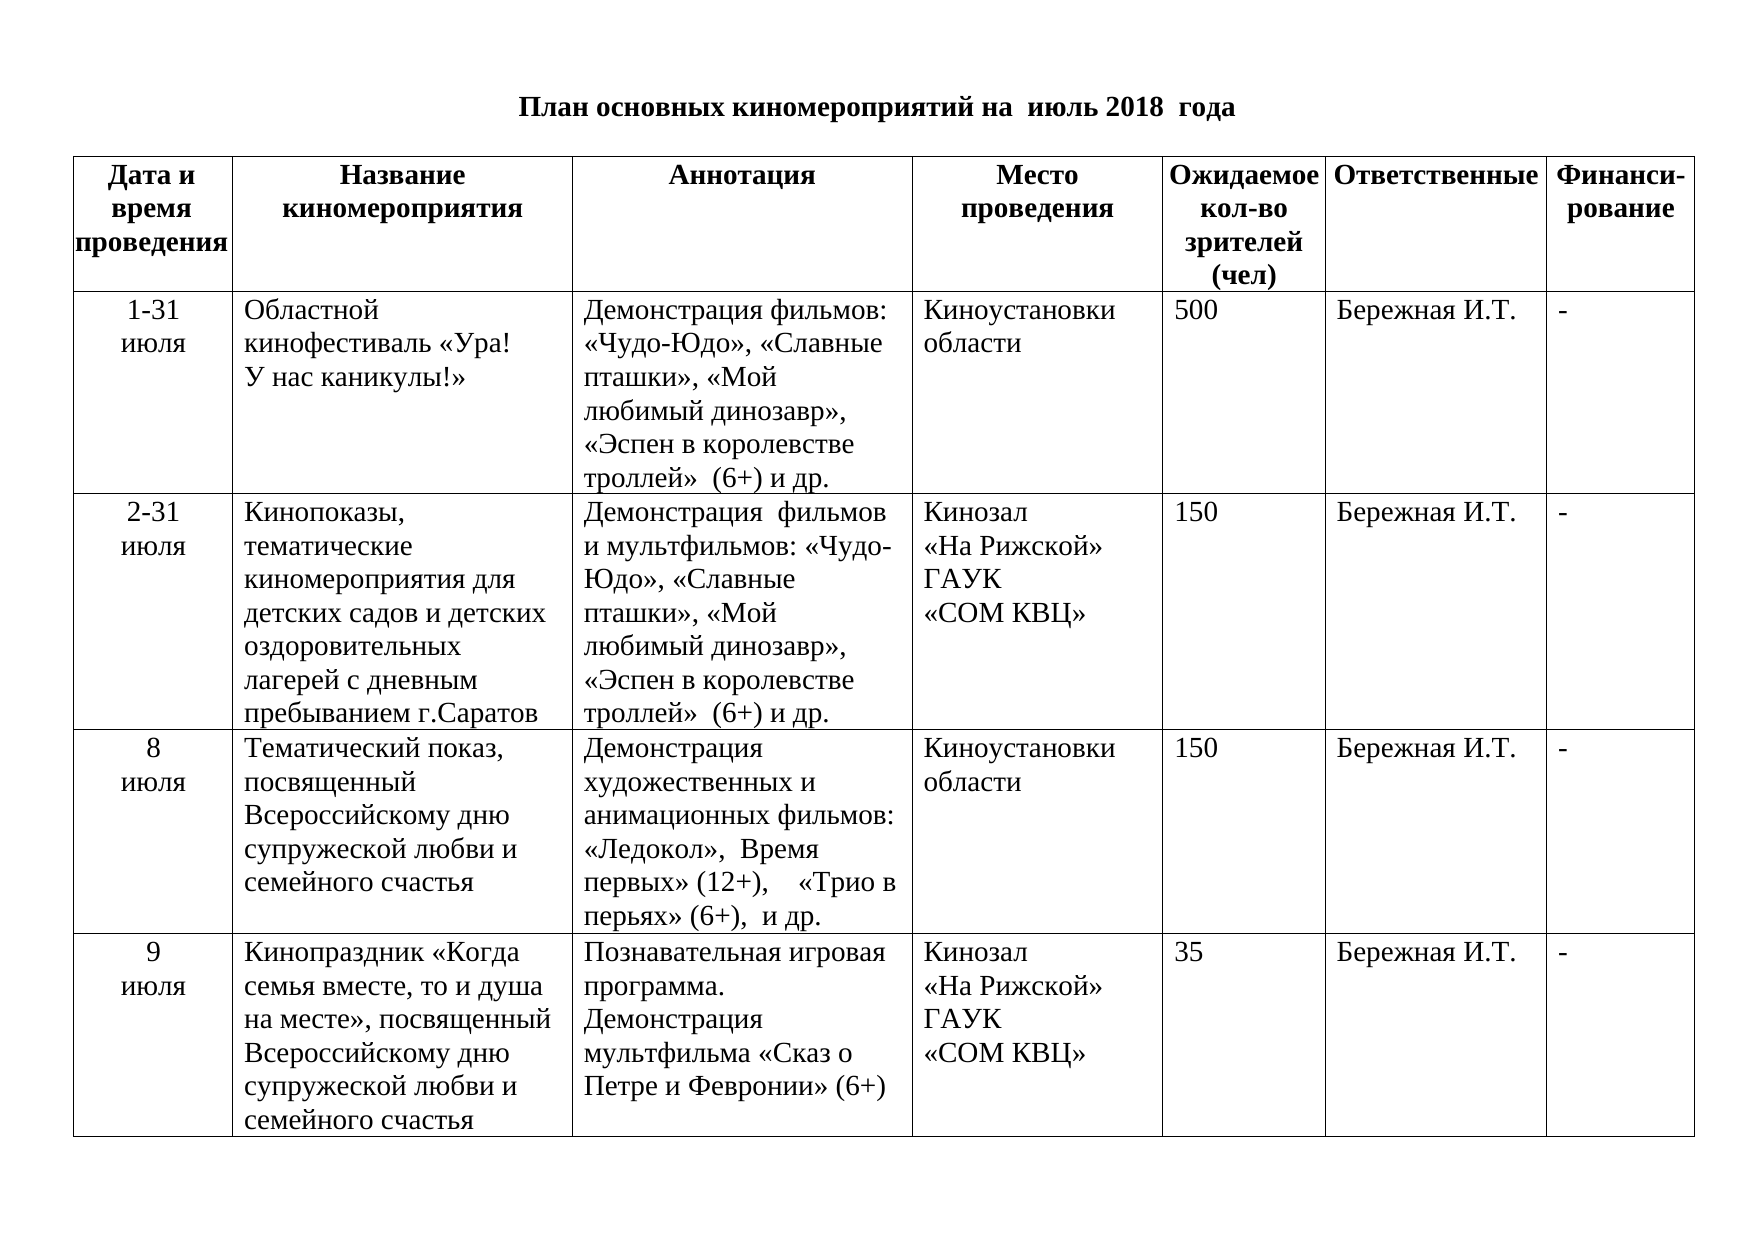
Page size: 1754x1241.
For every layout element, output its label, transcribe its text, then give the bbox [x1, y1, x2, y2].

table_cell Демонстрация художественных и анимационных фильмов: «Ледокол», Время первых» (12+), «Трио в перьях» (6+), и др. [573, 730, 912, 933]
table_cell 8 июля [74, 730, 232, 933]
table_cell Бережная И.Т. [1326, 730, 1546, 933]
table_cell Кинозал «На Рижской» ГАУК «СОМ КВЦ» [913, 494, 1162, 729]
table_cell Демонстрация фильмов и мультфильмов: «Чудо-Юдо», «Славные пташки», «Мой любимый динозавр», «Эспен в королевстве троллей» (6+) и др. [573, 494, 912, 729]
table_cell Тематический показ, посвященный Всероссийскому дню супружеской любви и семейного счастья [233, 730, 572, 933]
table_cell Демонстрация фильмов: «Чудо-Юдо», «Славные пташки», «Мой любимый динозавр», «Эспен в королевстве троллей» (6+) и др. [573, 292, 912, 493]
table_cell Киноустановки области [913, 292, 1162, 493]
table_cell Познавательная игровая программа. Демонстрация мультфильма «Сказ о Петре и Февронии» (6+) [573, 934, 912, 1136]
table_header Дата и время проведения [74, 157, 232, 291]
table_header Название киномероприятия [233, 157, 572, 291]
table_cell 2-31 июля [74, 494, 232, 729]
table_cell Областной кинофестиваль «Ура! У нас каникулы!» [233, 292, 572, 493]
table_cell 9 июля [74, 934, 232, 1136]
table_cell Бережная И.Т. [1326, 934, 1546, 1136]
table_cell 500 [1163, 292, 1325, 493]
table_cell Бережная И.Т. [1326, 494, 1546, 729]
table_cell Кинопоказы, тематические киномероприятия для детских садов и детских оздоровительных лагерей с дневным пребыванием г.Саратов [233, 494, 572, 729]
table_cell Бережная И.Т. [1326, 292, 1546, 493]
table_cell - [1547, 494, 1694, 729]
table_cell 1-31 июля [74, 292, 232, 493]
table_header Ожидаемое кол-во зрителей (чел) [1163, 157, 1325, 291]
table_header Место проведения [913, 157, 1162, 291]
table_header Ответственные [1326, 157, 1546, 291]
table_cell - [1547, 934, 1694, 1136]
table_header Аннотация [573, 157, 912, 291]
table_cell Кинозал «На Рижской» ГАУК «СОМ КВЦ» [913, 934, 1162, 1136]
table_cell - [1547, 292, 1694, 493]
table_cell 150 [1163, 494, 1325, 729]
table_cell Киноустановки области [913, 730, 1162, 933]
table_cell 35 [1163, 934, 1325, 1136]
text План основных киномероприятий на июль 2018 года [118, 89, 1636, 122]
table_header Финанси- рование [1547, 157, 1694, 291]
table_cell Кинопраздник «Когда семья вместе, то и душа на месте», посвященный Всероссийскому дню супружеской любви и семейного счастья [233, 934, 572, 1136]
table_cell 150 [1163, 730, 1325, 933]
table_cell - [1547, 730, 1694, 933]
